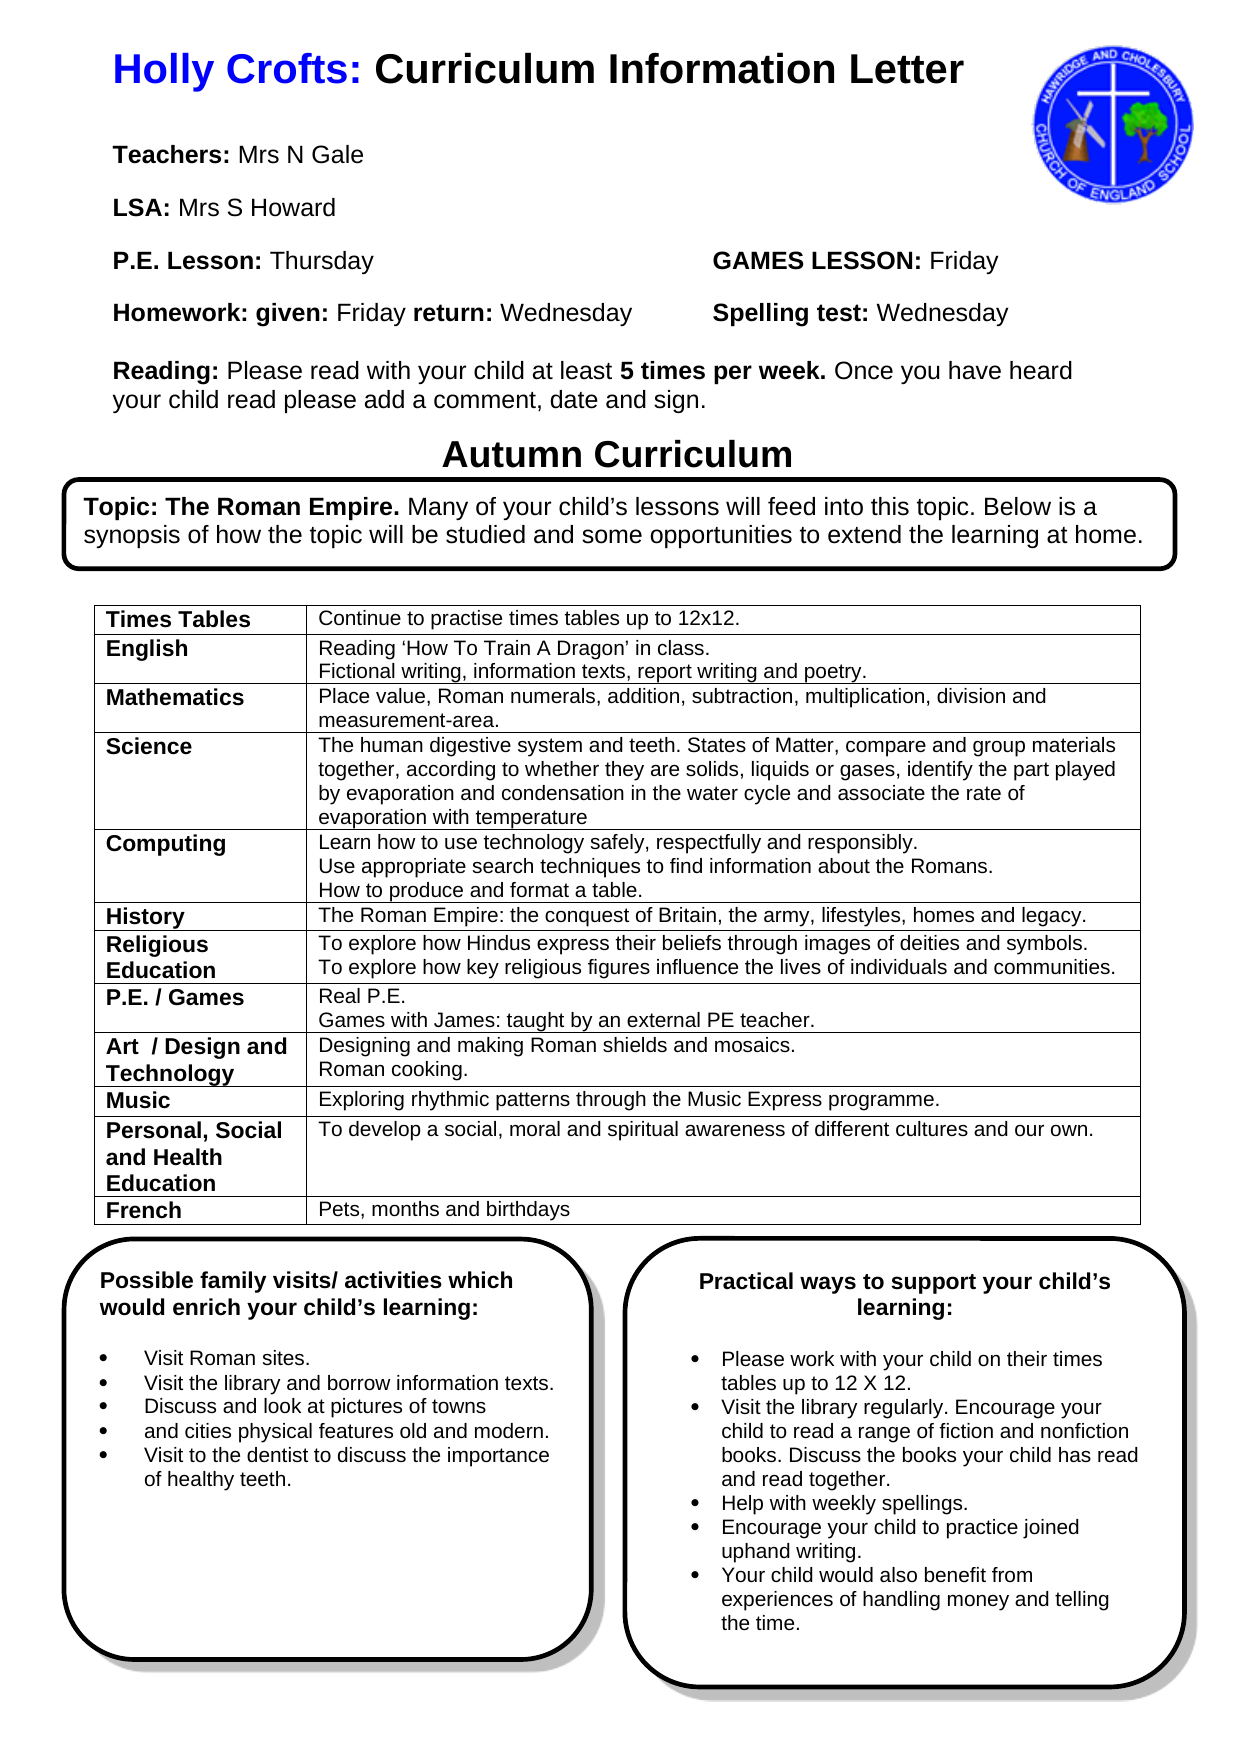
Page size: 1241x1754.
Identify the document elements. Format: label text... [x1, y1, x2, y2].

table_header Continue to practise times tables up to 12x12. [307, 606, 1140, 634]
text Teachers: Mrs N Gale [112, 140, 1122, 169]
text Autumn Curriculum [112, 432, 1122, 476]
table_cell French [95, 1197, 306, 1224]
table_cell History [95, 903, 306, 929]
text your child read please add a comment, date and sign. [112, 384, 1122, 413]
text Reading: Please read with your child at least 5 times per week. Once you have heard [112, 356, 1122, 384]
picture [1030, 44, 1197, 206]
table_cell To develop a social, moral and spiritual awareness of different cultures and our own. [307, 1117, 1140, 1196]
table_header Times Tables [95, 606, 306, 634]
table_cell Science [95, 733, 306, 829]
table_cell P.E. / Games [95, 984, 306, 1032]
text LSA: Mrs S Howard [112, 193, 1122, 222]
table_cell Computing [95, 830, 306, 902]
table_cell Exploring rhythmic patterns through the Music Express programme. [307, 1087, 1140, 1116]
table_cell The human digestive system and teeth. States of Matter, compare and group materials together, according to whether they are solids, liquids or gases, identify the part played by evaporation and condensation in the water cycle and associate the rate of evaporation with temperature [307, 733, 1140, 829]
table_cell Real P.E. Games with James: taught by an external PE teacher. [307, 984, 1140, 1032]
table_cell Music [95, 1087, 306, 1116]
table_cell Pets, months and birthdays [307, 1197, 1140, 1224]
text Holly Crofts: Curriculum Information Letter [112, 44, 1122, 92]
table_cell Art / Design and Technology [95, 1033, 306, 1086]
table_cell Mathematics [95, 684, 306, 732]
table_cell Religious Education [95, 931, 306, 983]
table_cell Designing and making Roman shields and mosaics. Roman cooking. [307, 1033, 1140, 1086]
table_cell Personal, Social and Health Education [95, 1117, 306, 1196]
text Homework: given: Friday return: Wednesday Spelling test: Wednesday [112, 298, 1122, 327]
table_cell English [95, 635, 306, 683]
table_cell To explore how Hindus express their beliefs through images of deities and symbols. To explore how key religious figures influence the lives of individuals and communities. [307, 931, 1140, 983]
table_cell Learn how to use technology safely, respectfully and responsibly. Use appropriate search techniques to find information about the Romans. How to produce and format a table. [307, 830, 1140, 902]
table_cell Place value, Roman numerals, addition, subtraction, multiplication, division and measurement-area. [307, 684, 1140, 732]
table_cell Reading ‘How To Train A Dragon’ in class. Fictional writing, information texts, report writing and poetry. [307, 635, 1140, 683]
table_cell The Roman Empire: the conquest of Britain, the army, lifestyles, homes and legacy. [307, 903, 1140, 929]
text P.E. Lesson: Thursday GAMES LESSON: Friday [112, 246, 1122, 274]
